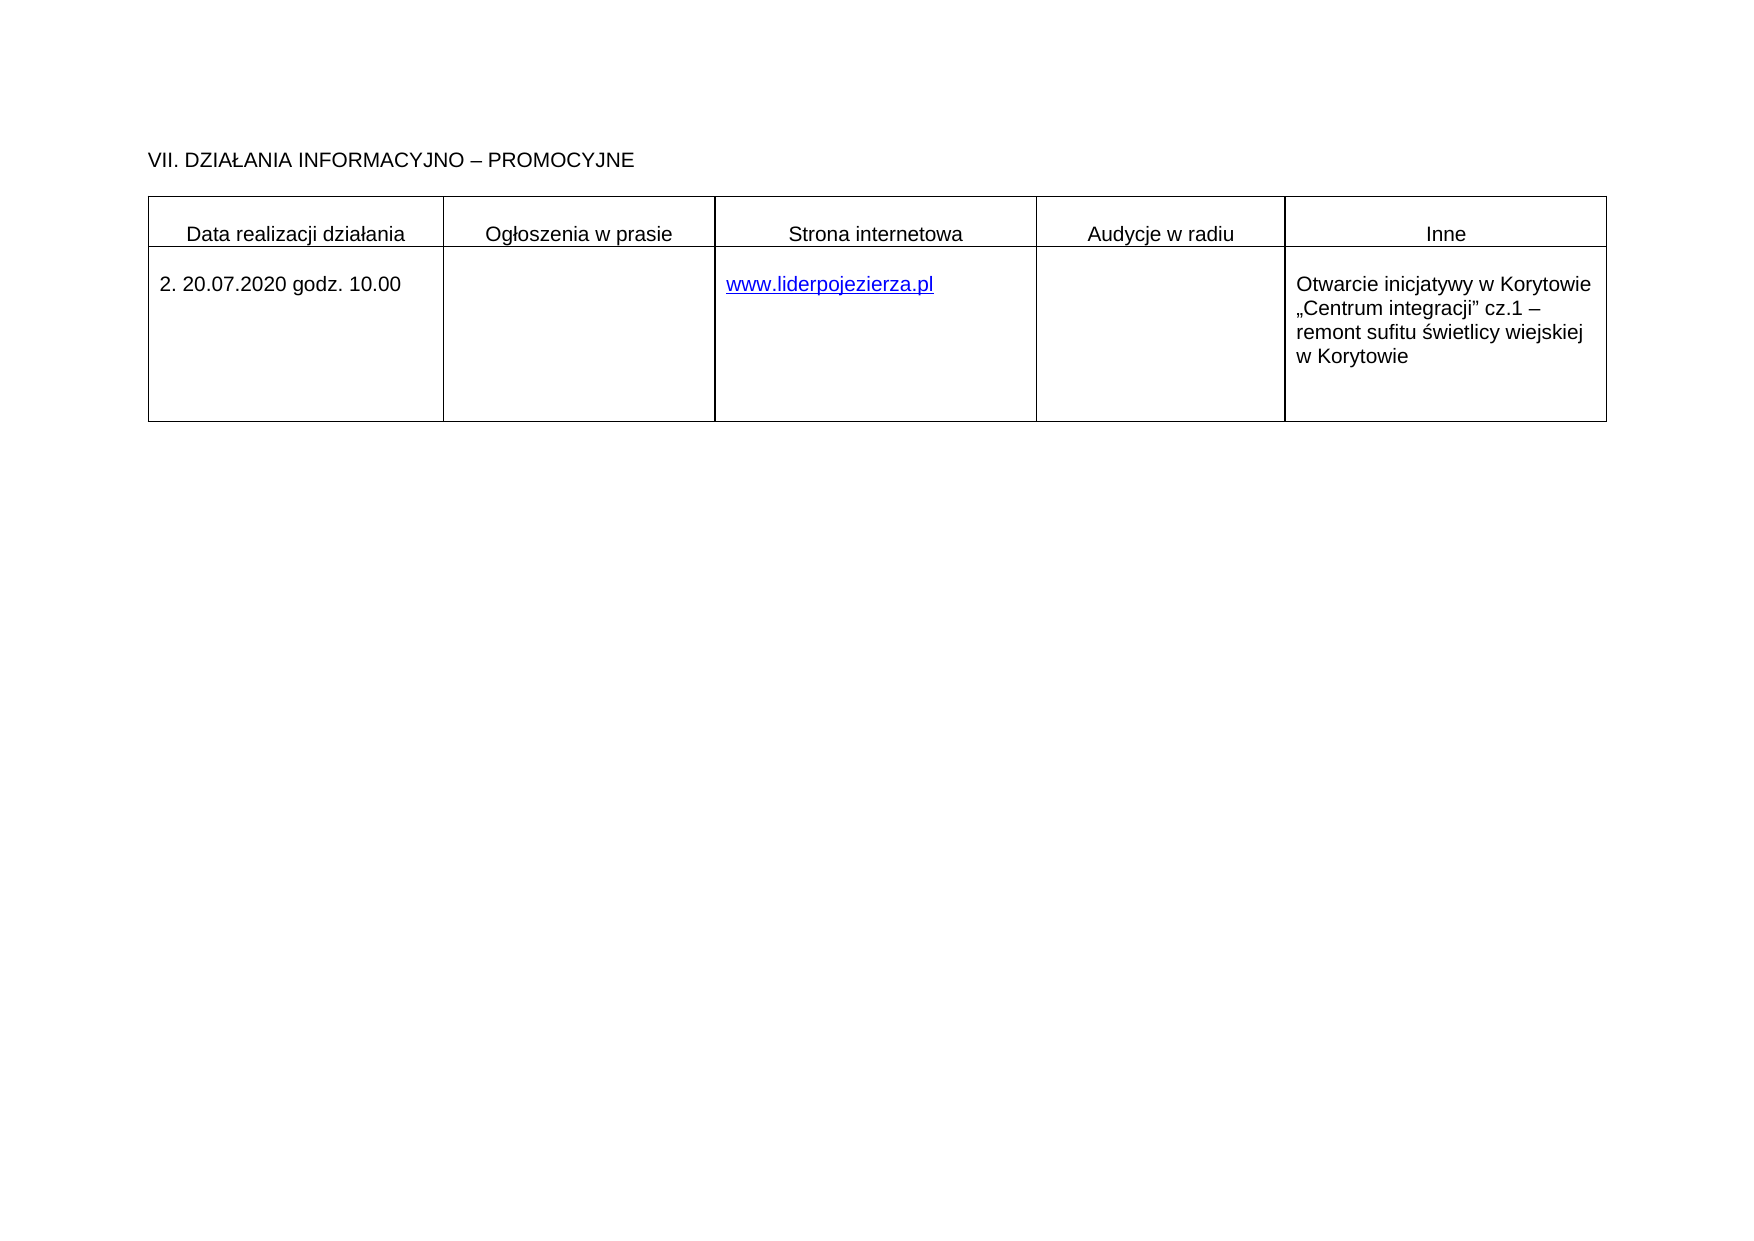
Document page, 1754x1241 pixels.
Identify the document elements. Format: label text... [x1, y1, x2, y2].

text VII. DZIAŁANIA INFORMACYJNO – PROMOCYJNE [148, 148, 1606, 172]
table_cell Otwarcie inicjatywy w Korytowie „Centrum integracji” cz.1 – remont sufitu świetlicy wiejskiej w Korytowie [1286, 247, 1606, 421]
table_header Data realizacji działania [149, 197, 443, 246]
table_header Inne [1286, 197, 1606, 246]
table_cell [444, 247, 714, 421]
table_cell [1037, 247, 1284, 421]
table_header Strona internetowa [716, 197, 1036, 246]
table_cell www.liderpojezierza.pl [716, 247, 1036, 421]
table_header Ogłoszenia w prasie [444, 197, 714, 246]
table_header Audycje w radiu [1037, 197, 1284, 246]
table_cell 2. 20.07.2020 godz. 10.00 [149, 247, 443, 421]
